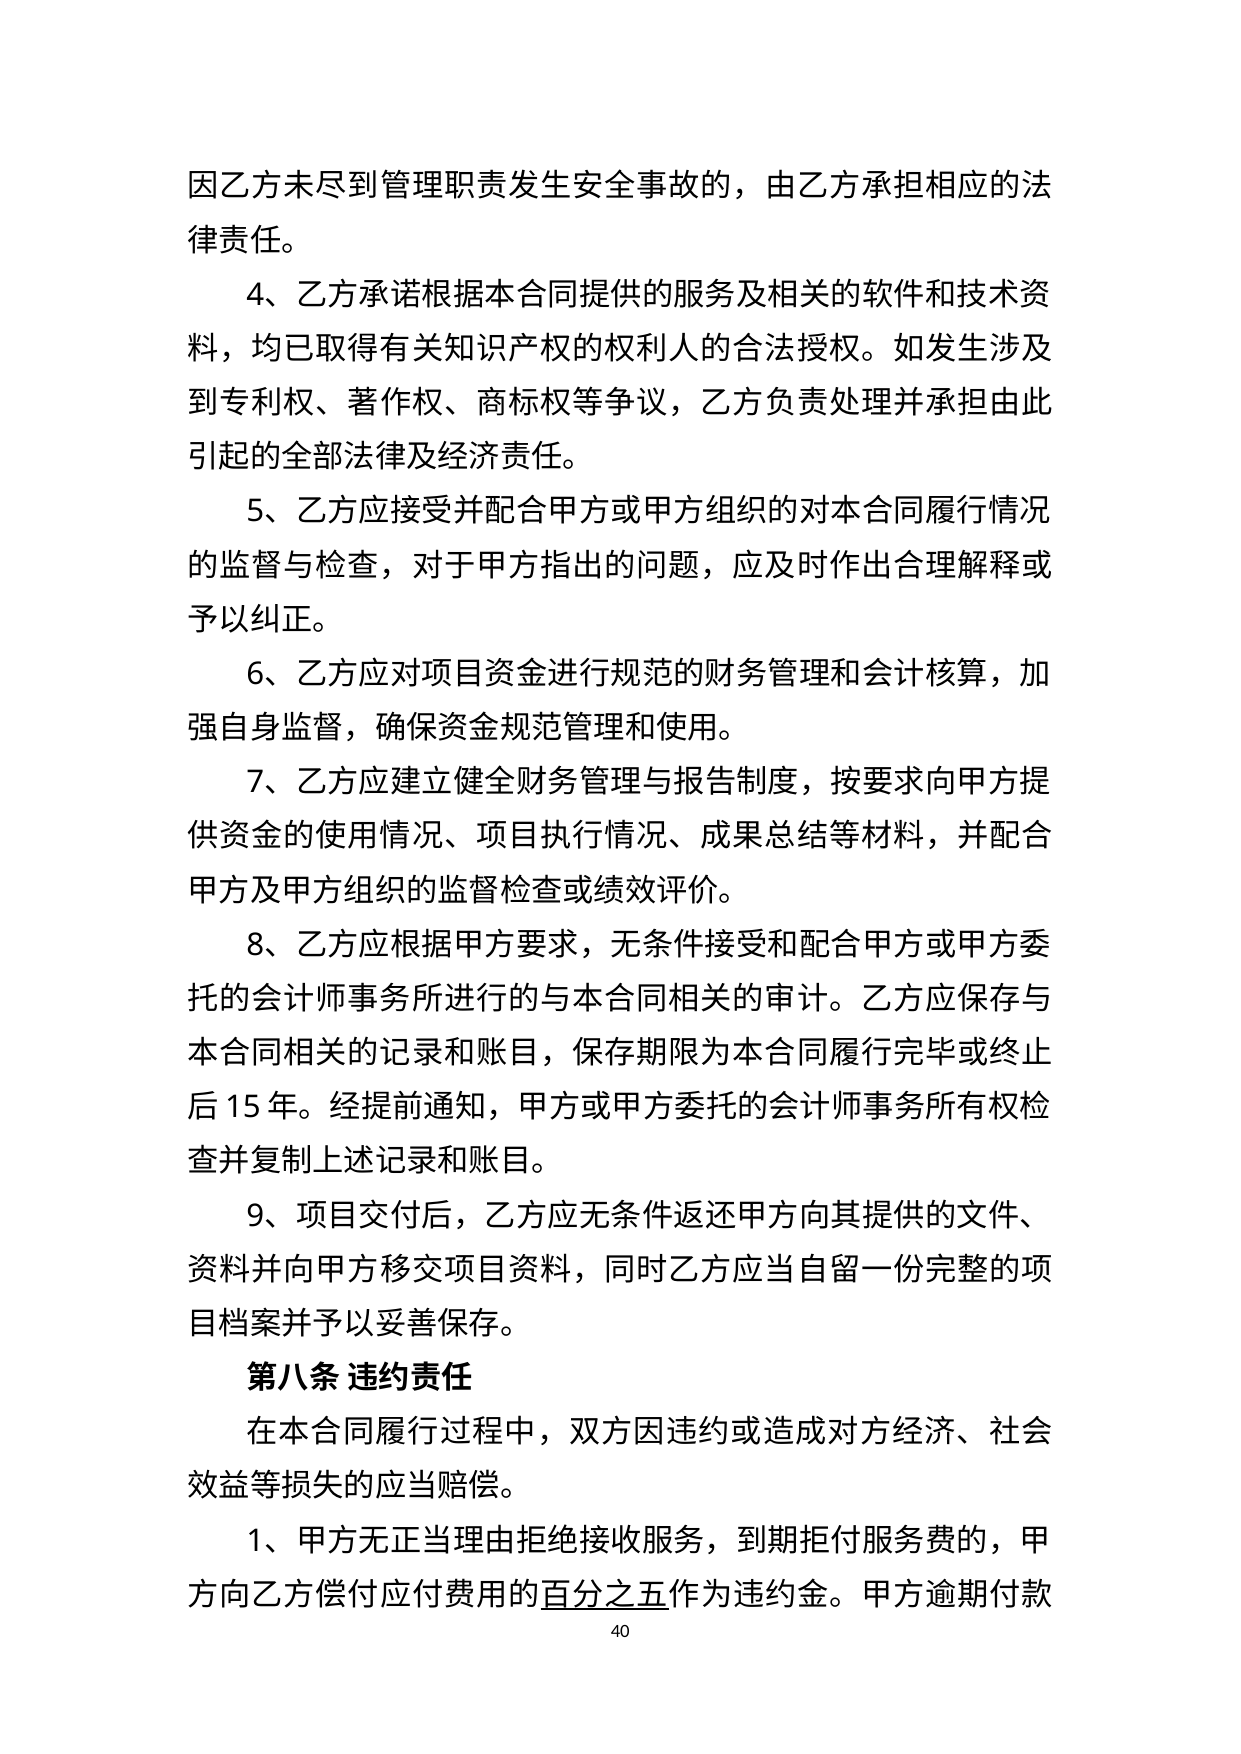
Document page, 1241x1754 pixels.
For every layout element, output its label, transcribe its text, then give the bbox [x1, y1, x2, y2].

text 第八条 违约责任 [187, 1345, 1053, 1399]
text 6、乙方应对项目资金进行规范的财务管理和会计核算，加强自身监督，确保资金规范管理和使用。 [187, 641, 1053, 749]
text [187, 1508, 1053, 1616]
text 4、乙方承诺根据本合同提供的服务及相关的软件和技术资料，均已取得有关知识产权的权利人的合法授权。如发生涉及到专利权、著作权、商标权等争议，乙方负责处理并承担由此引起的全部法律及经济责任。 [187, 262, 1053, 478]
text 7、乙方应建立健全财务管理与报告制度，按要求向甲方提供资金的使用情况、项目执行情况、成果总结等材料，并配合甲方及甲方组织的监督检查或绩效评价。 [187, 749, 1053, 912]
text 8、乙方应根据甲方要求，无条件接受和配合甲方或甲方委托的会计师事务所进行的与本合同相关的审计。乙方应保存与本合同相关的记录和账目，保存期限为本合同履行完毕或终止后15年。经提前通知，甲方或甲方委托的会计师事务所有权检查并复制上述记录和账目。 [187, 912, 1053, 1183]
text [187, 153, 1053, 262]
text 在本合同履行过程中，双方因违约或造成对方经济、社会效益等损失的应当赔偿。 [187, 1399, 1053, 1508]
text 9、项目交付后，乙方应无条件返还甲方向其提供的文件、资料并向甲方移交项目资料，同时乙方应当自留一份完整的项目档案并予以妥善保存。 [187, 1183, 1053, 1345]
text 5、乙方应接受并配合甲方或甲方组织的对本合同履行情况的监督与检查，对于甲方指出的问题，应及时作出合理解释或予以纠正。 [187, 478, 1053, 641]
